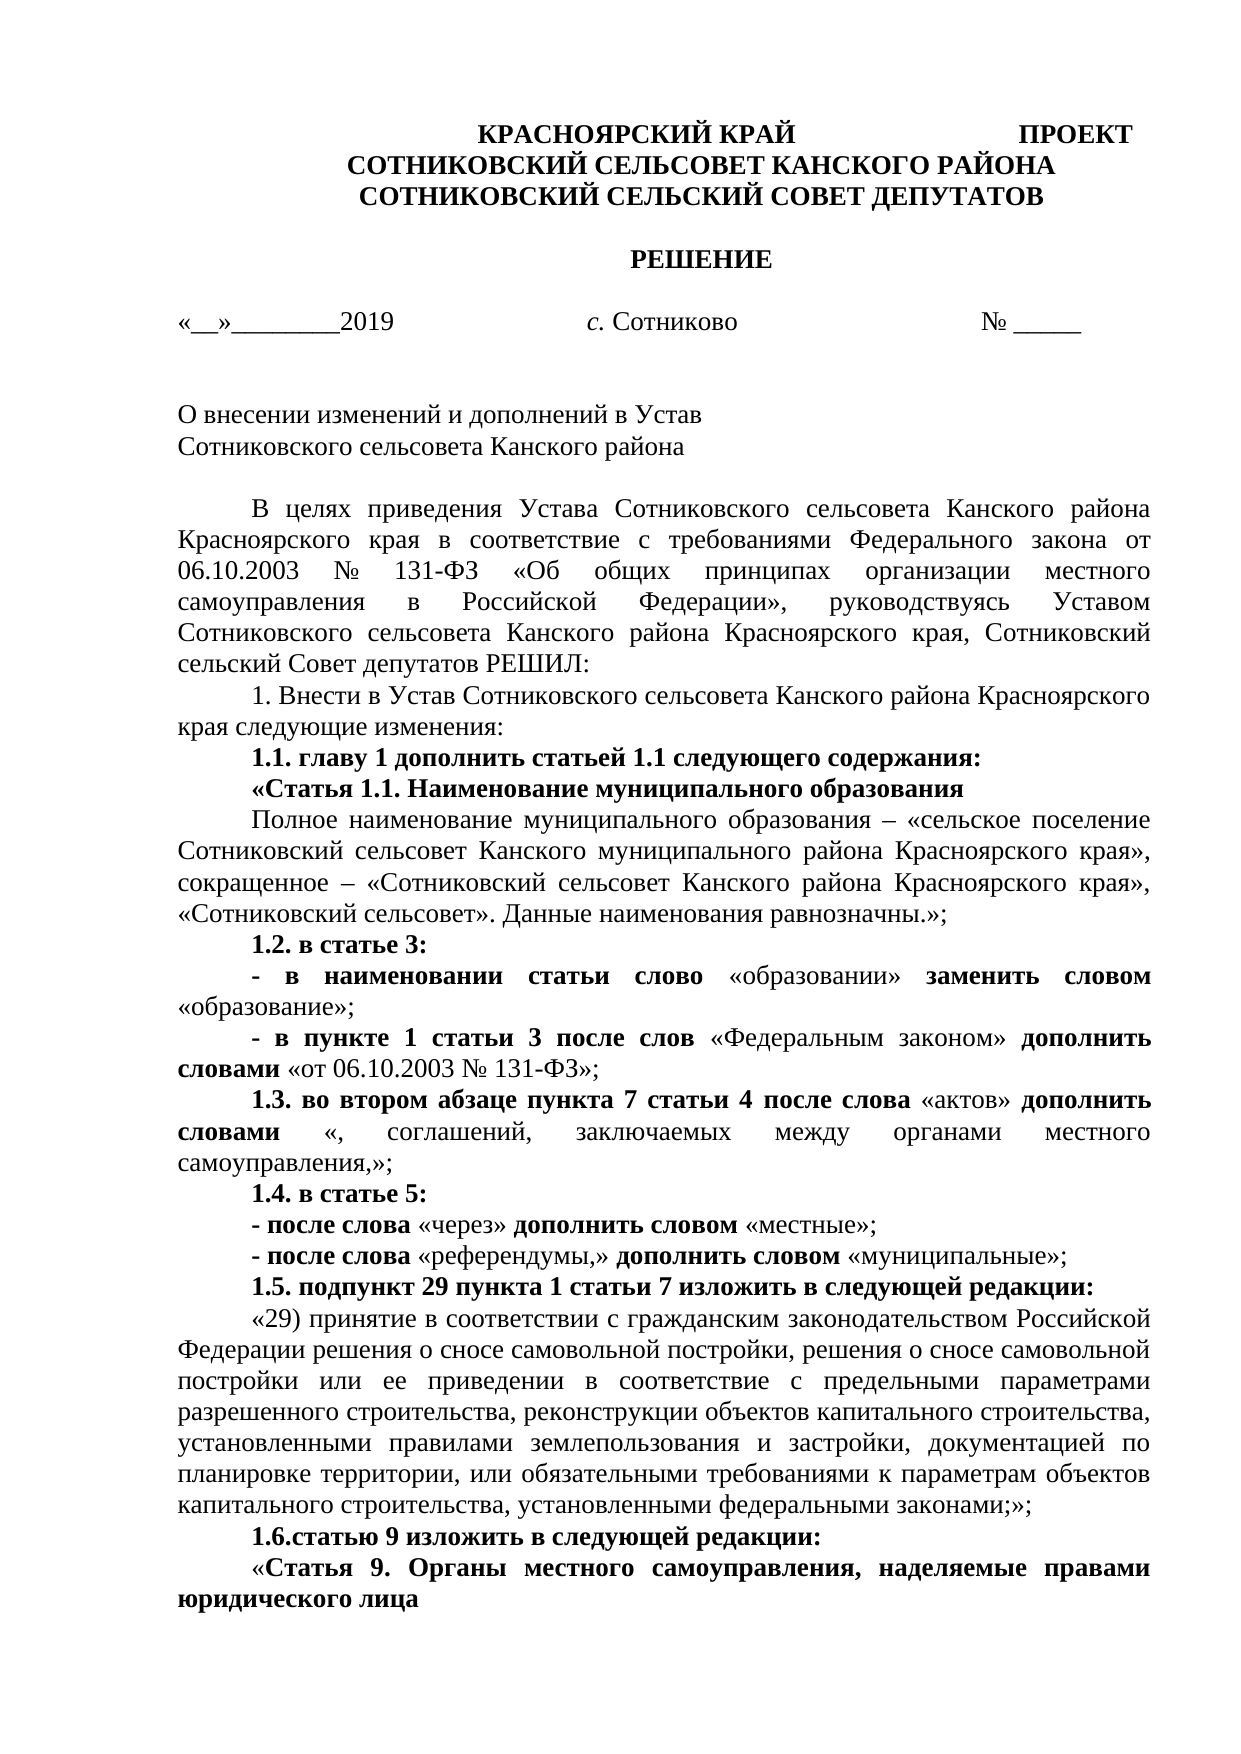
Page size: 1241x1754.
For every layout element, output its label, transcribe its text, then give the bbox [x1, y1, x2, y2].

text 1.5. подпункт 29 пункта 1 статьи 7 изложить в следующей редакции: [177, 1271, 1152, 1302]
text РЕШЕНИЕ [177, 243, 1152, 274]
text 1.6.статью 9 изложить в следующей редакции: [177, 1520, 1152, 1551]
text «__»________2019 с. Сотниково № _____ [177, 305, 1152, 336]
text О внесении изменений и дополнений в Устав [177, 398, 1152, 429]
text СОТНИКОВСКИЙ СЕЛЬСОВЕТ КАНСКОГО РАЙОНА [177, 149, 1152, 180]
text «29) принятие в соответствии с гражданским законодательством Российской Федерации решения о сносе самовольной постройки, решения о сносе самовольной постройки или ее приведении в соответствие с предельными параметрами разрешенного строительства, реконструкции объектов капитального строительства, установленными правилами землепользования и застройки, документацией по планировке территории, или обязательными требованиями к параметрам объектов капитального строительства, установленными федеральными законами;»; [177, 1302, 1152, 1520]
text 1. Внести в Устав Сотниковского сельсовета Канского района Красноярского края следующие изменения: [177, 679, 1152, 741]
text «Статья 9. Органы местного самоуправления, наделяемые правами юридического лица [177, 1551, 1152, 1613]
text «Статья 1.1. Наименование муниципального образования [177, 772, 1152, 803]
text 1.1. главу 1 дополнить статьей 1.1 следующего содержания: [177, 741, 1152, 772]
text 1.2. в статье 3: [177, 928, 1152, 959]
text 1.3. во втором абзаце пункта 7 статьи 4 после слова «актов» дополнить словами «, соглашений, заключаемых между органами местного самоуправления,»; [177, 1084, 1152, 1177]
text - после слова «через» дополнить словом «местные»; [177, 1208, 1152, 1239]
text 1.4. в статье 5: [177, 1177, 1152, 1208]
text В целях приведения Устава Сотниковского сельсовета Канского района Красноярского края в соответствие с требованиями Федерального закона от 06.10.2003 № 131-ФЗ «Об общих принципах организации местного самоуправления в Российской Федерации», руководствуясь Уставом Сотниковского сельсовета Канского района Красноярского края, Сотниковский сельский Совет депутатов РЕШИЛ: [177, 492, 1152, 679]
text - в пункте 1 статьи 3 после слов «Федеральным законом» дополнить словами «от 06.10.2003 № 131-ФЗ»; [177, 1021, 1152, 1084]
text - после слова «референдумы,» дополнить словом «муниципальные»; [177, 1239, 1152, 1271]
text Сотниковского сельсовета Канского района [177, 429, 1152, 461]
text - в наименовании статьи слово «образовании» заменить словом «образование»; [177, 959, 1152, 1021]
text КРАСНОЯРСКИЙ КРАЙ ПРОЕКТ [177, 118, 1152, 149]
text СОТНИКОВСКИЙ СЕЛЬСКИЙ СОВЕТ ДЕПУТАТОВ [177, 180, 1152, 212]
text Полное наименование муниципального образования – «сельское поселение Сотниковский сельсовет Канского муниципального района Красноярского края», сокращенное – «Сотниковский сельсовет Канского района Красноярского края», «Сотниковский сельсовет». Данные наименования равнозначны.»; [177, 803, 1152, 928]
